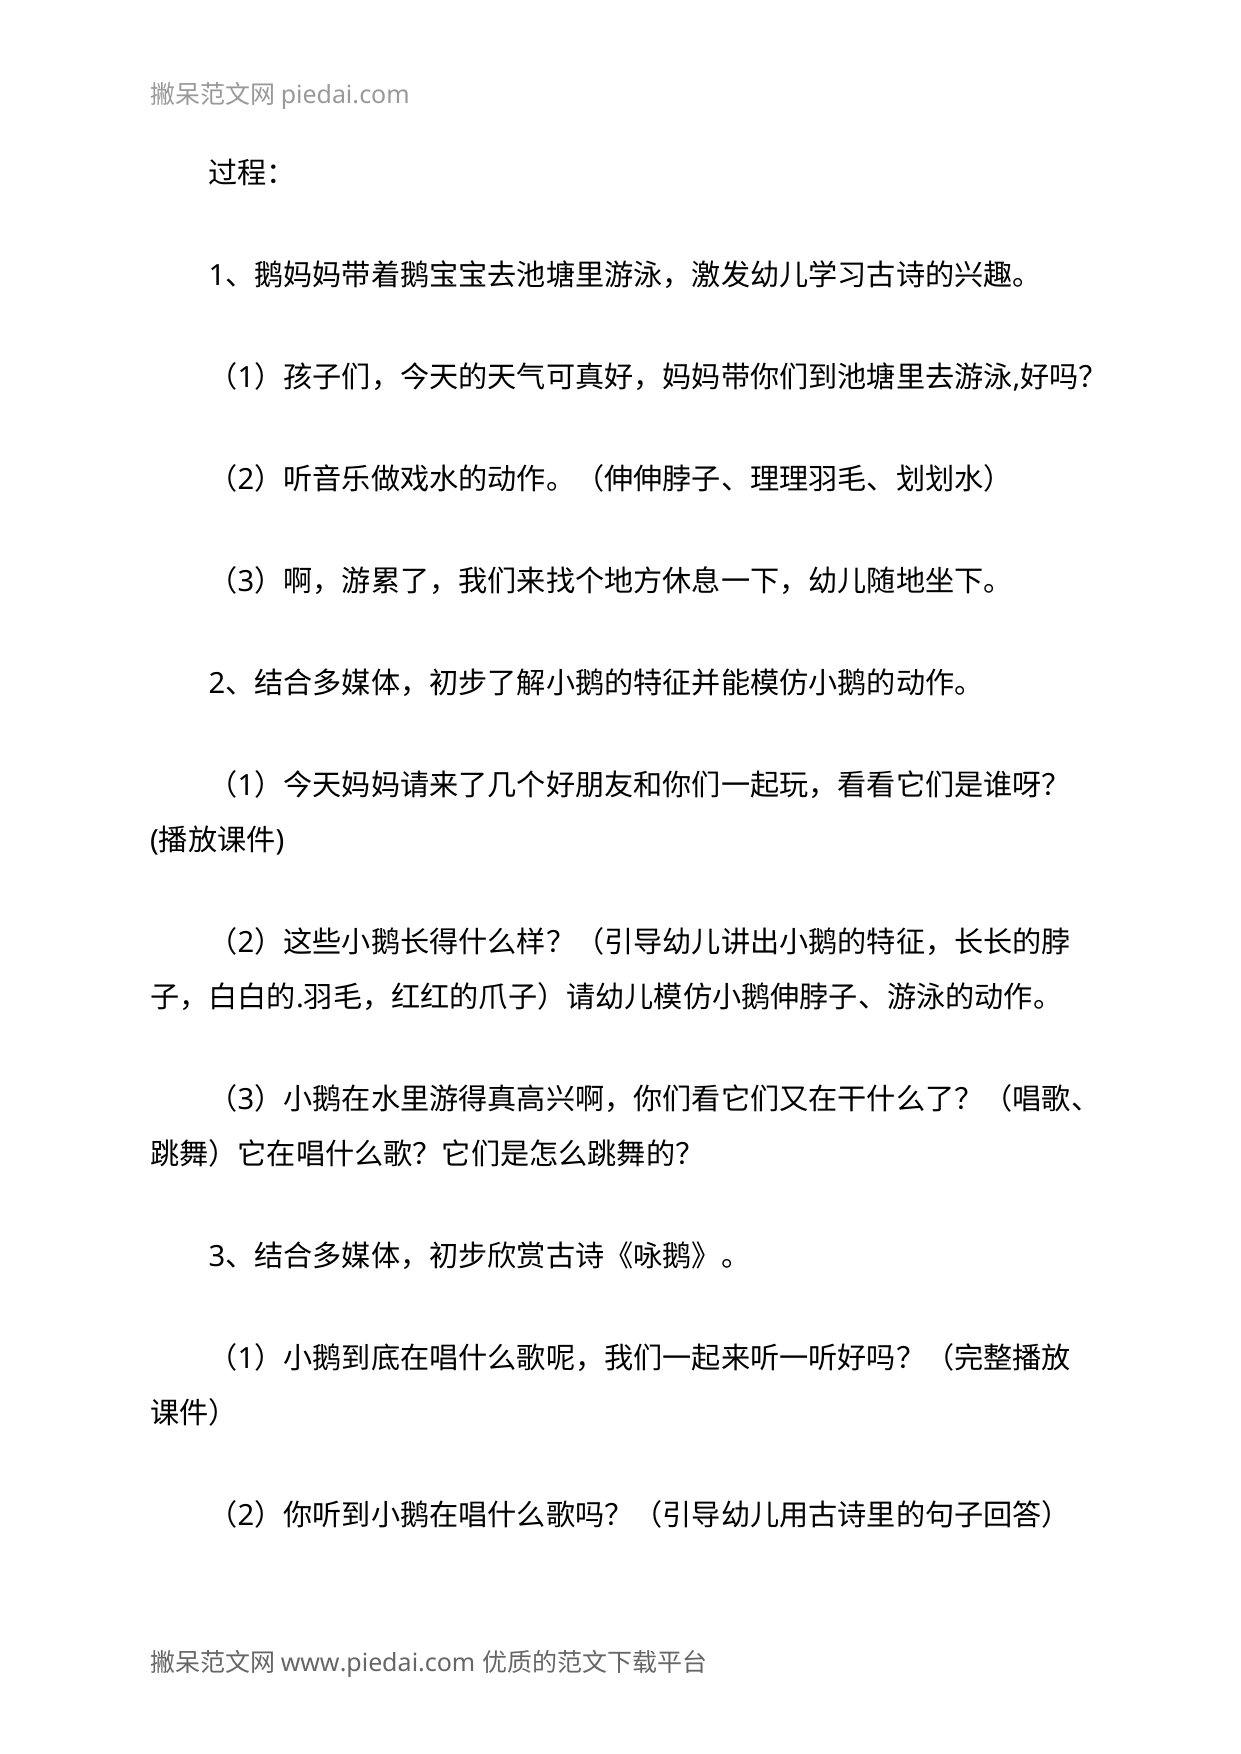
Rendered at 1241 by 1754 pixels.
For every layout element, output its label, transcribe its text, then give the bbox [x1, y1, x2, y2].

text （1）孩子们，今天的天气可真好，妈妈带你们到池塘里去游泳,好吗？ [150, 354, 1090, 396]
text （2）这些小鹅长得什么样？（引导幼儿讲出小鹅的特征，长长的脖子，白白的.羽毛，红红的爪子）请幼儿模仿小鹅伸脖子、游泳的动作。 [150, 919, 1090, 1016]
text （2）听音乐做戏水的动作。（伸伸脖子、理理羽毛、划划水） [150, 456, 1090, 498]
text 过程： [150, 150, 1090, 192]
text （2）你听到小鹅在唱什么歌吗？（引导幼儿用古诗里的句子回答） [150, 1491, 1090, 1533]
text 1、鹅妈妈带着鹅宝宝去池塘里游泳，激发幼儿学习古诗的兴趣。 [150, 252, 1090, 294]
text 2、结合多媒体，初步了解小鹅的特征并能模仿小鹅的动作。 [150, 660, 1090, 702]
text （3）小鹅在水里游得真高兴啊，你们看它们又在干什么了？（唱歌、跳舞）它在唱什么歌？它们是怎么跳舞的？ [150, 1076, 1090, 1173]
text 3、结合多媒体，初步欣赏古诗《咏鹅》。 [150, 1232, 1090, 1275]
text （1）今天妈妈请来了几个好朋友和你们一起玩，看看它们是谁呀？(播放课件) [150, 762, 1090, 859]
text （3）啊，游累了，我们来找个地方休息一下，幼儿随地坐下。 [150, 558, 1090, 600]
text （1）小鹅到底在唱什么歌呢，我们一起来听一听好吗？（完整播放课件） [150, 1334, 1090, 1432]
